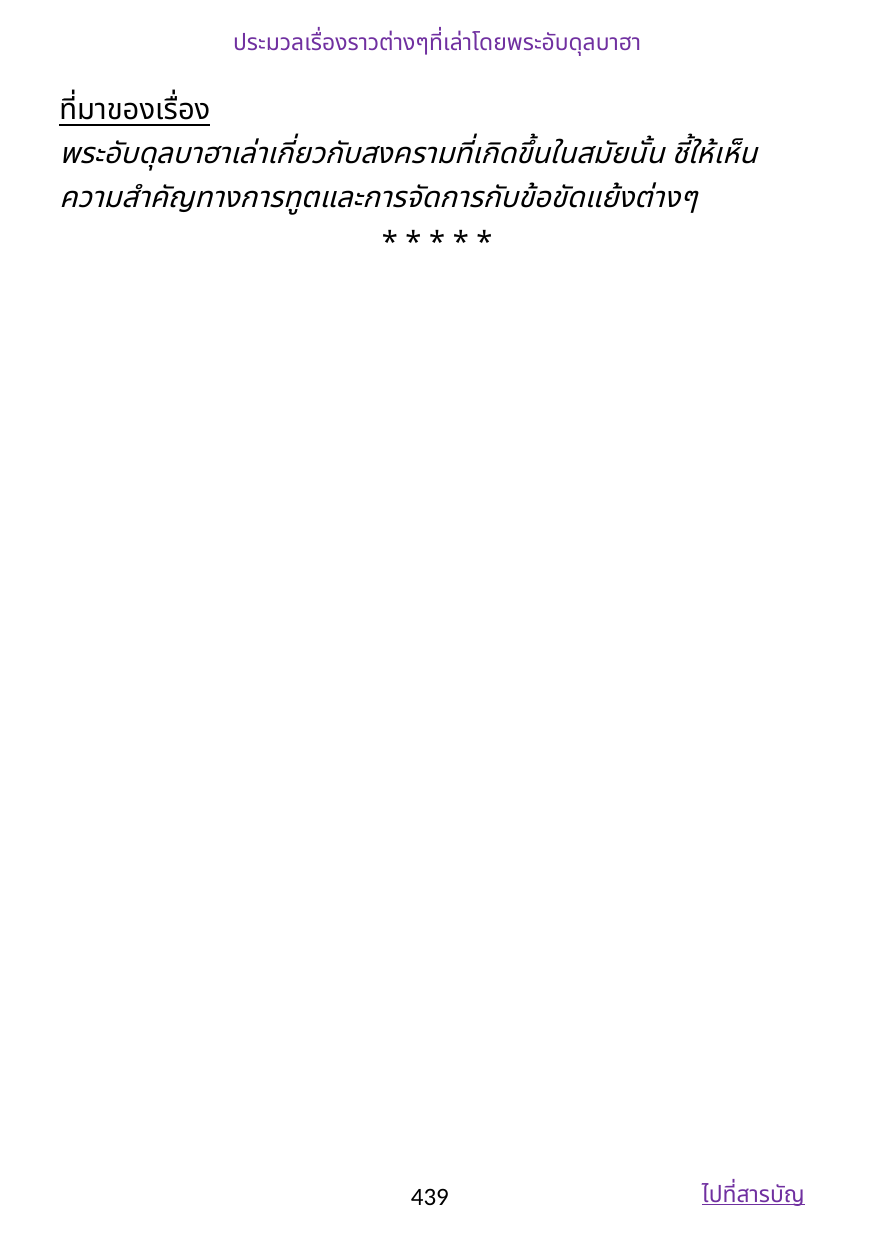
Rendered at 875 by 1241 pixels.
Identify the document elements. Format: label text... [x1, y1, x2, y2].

text ที่มาของเรื่อง [59, 89, 815, 133]
text พระอับดุลบาฮาเล่าเกี่ยวกับสงครามที่เกิดขึ้นในสมัยนั้น ชี้ให้เห็นความสำคัญทางการทูตและการจัดการกับข้อขัดแย้งต่างๆ [59, 133, 815, 221]
text * * * * * [59, 221, 815, 261]
